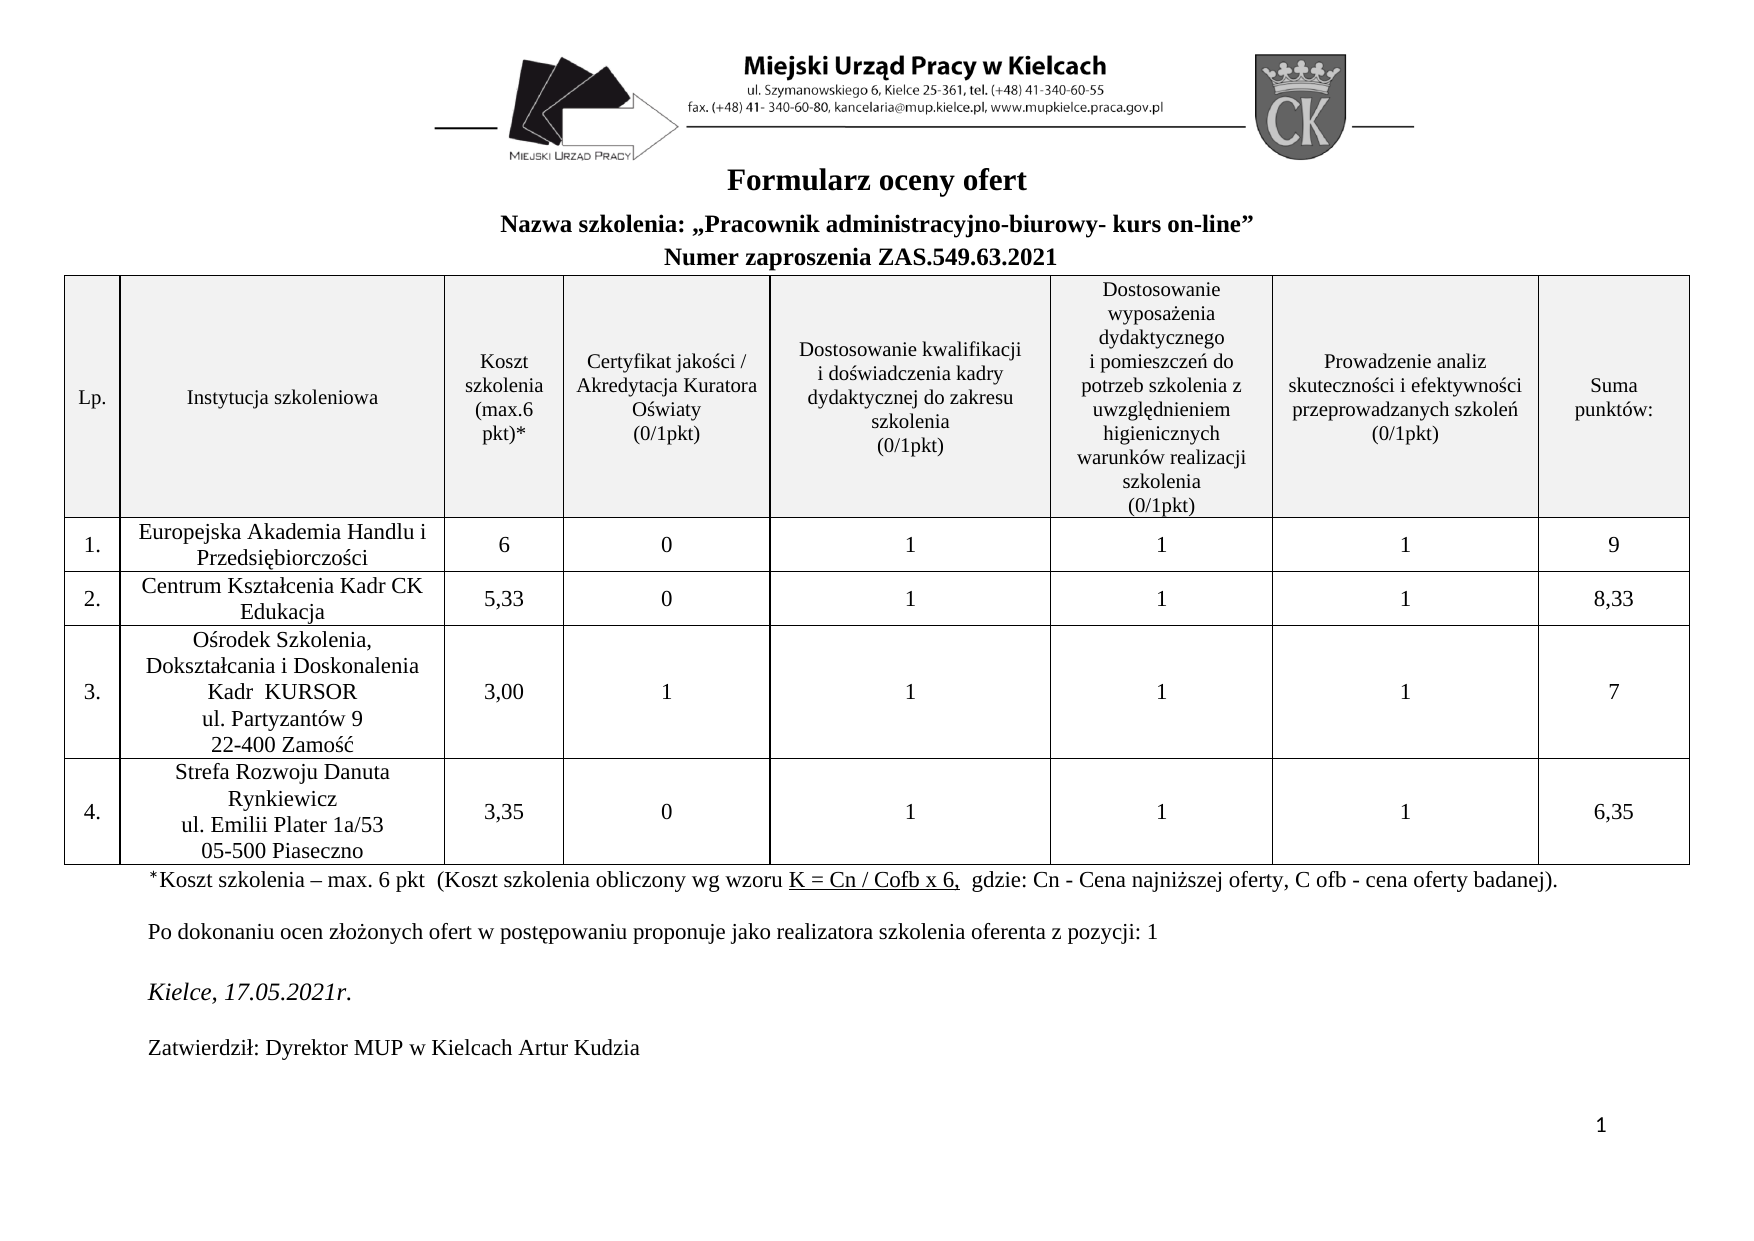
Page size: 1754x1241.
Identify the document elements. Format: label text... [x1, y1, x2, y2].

table_cell Centrum Kształcenia Kadr CK Edukacja [121, 572, 444, 624]
table_cell 1 [771, 518, 1050, 571]
table_cell Europejska Akademia Handlu i Przedsiębiorczości [121, 518, 444, 571]
table_cell 1 [1273, 626, 1538, 757]
table_header Dostosowanie kwalifikacji i doświadczenia kadry dydaktycznej do zakresu szkolenia (0/1pkt) [771, 276, 1050, 517]
table_cell 3,00 [445, 626, 563, 757]
table_cell 1 [1273, 518, 1538, 571]
table_cell 4. [65, 759, 119, 864]
table_header Lp. [65, 276, 119, 517]
table_header Koszt szkolenia (max.6 pkt)* [445, 276, 563, 517]
table_cell 6,35 [1539, 759, 1689, 864]
picture [434, 54, 1415, 161]
table_cell 1 [564, 626, 769, 757]
table_header Certyfikat jakości / Akredytacja Kuratora Oświaty (0/1pkt) [564, 276, 769, 517]
table_cell 0 [564, 572, 769, 624]
table_cell 6 [445, 518, 563, 571]
text Po dokonaniu ocen złożonych ofert w postępowaniu proponuje jako realizatora szkolenia oferenta z pozycji: 1 [148, 918, 1606, 944]
table_cell 3,35 [445, 759, 563, 864]
table_cell 3. [65, 626, 119, 757]
table_cell 1. [65, 518, 119, 571]
table_cell 1 [771, 572, 1050, 624]
text Zatwierdził: Dyrektor MUP w Kielcach Artur Kudzia [148, 1034, 1606, 1060]
table_cell Strefa Rozwoju Danuta Rynkiewicz ul. Emilii Plater 1a/53 05-500 Piaseczno [121, 759, 444, 864]
table_cell 5,33 [445, 572, 563, 624]
table_cell 1 [1273, 759, 1538, 864]
table_cell 1 [1273, 572, 1538, 624]
table_cell 1 [1051, 626, 1272, 757]
text Kielce, 17.05.2021r. [148, 977, 1606, 1006]
table_header Instytucja szkoleniowa [121, 276, 444, 517]
table_cell 7 [1539, 626, 1689, 757]
table_cell 1 [1051, 759, 1272, 864]
table_header Suma punktów: [1539, 276, 1689, 517]
text Nazwa szkolenia: „Pracownik administracyjno-biurowy- kurs on-line” [148, 209, 1606, 238]
text Formularz oceny ofert [148, 161, 1606, 197]
table_cell 0 [564, 759, 769, 864]
table_header Dostosowanie wyposażenia dydaktycznego i pomieszczeń do potrzeb szkolenia z uwzględnieniem higienicznych warunków realizacji szkolenia (0/1pkt) [1051, 276, 1272, 517]
table_cell Ośrodek Szkolenia, Dokształcania i Doskonalenia Kadr KURSOR ul. Partyzantów 9 22-400 Zamość [121, 626, 444, 757]
table_cell 1 [771, 626, 1050, 757]
table_cell 1 [1051, 572, 1272, 624]
table_cell 9 [1539, 518, 1689, 571]
table_cell 1 [771, 759, 1050, 864]
table_cell 0 [564, 518, 769, 571]
text *Koszt szkolenia – max. 6 pkt (Koszt szkolenia obliczony wg wzoru K = Cn / Cofb x 6, gdzie: Cn - Cena najniższej oferty, C ofb - cena oferty badanej). [148, 865, 1606, 893]
table_header Prowadzenie analiz skuteczności i efektywności przeprowadzanych szkoleń (0/1pkt) [1273, 276, 1538, 517]
list Numer zaproszenia ZAS.549.63.2021 [591, 242, 1606, 271]
table_cell 1 [1051, 518, 1272, 571]
table_cell 8,33 [1539, 572, 1689, 624]
table_cell 2. [65, 572, 119, 624]
